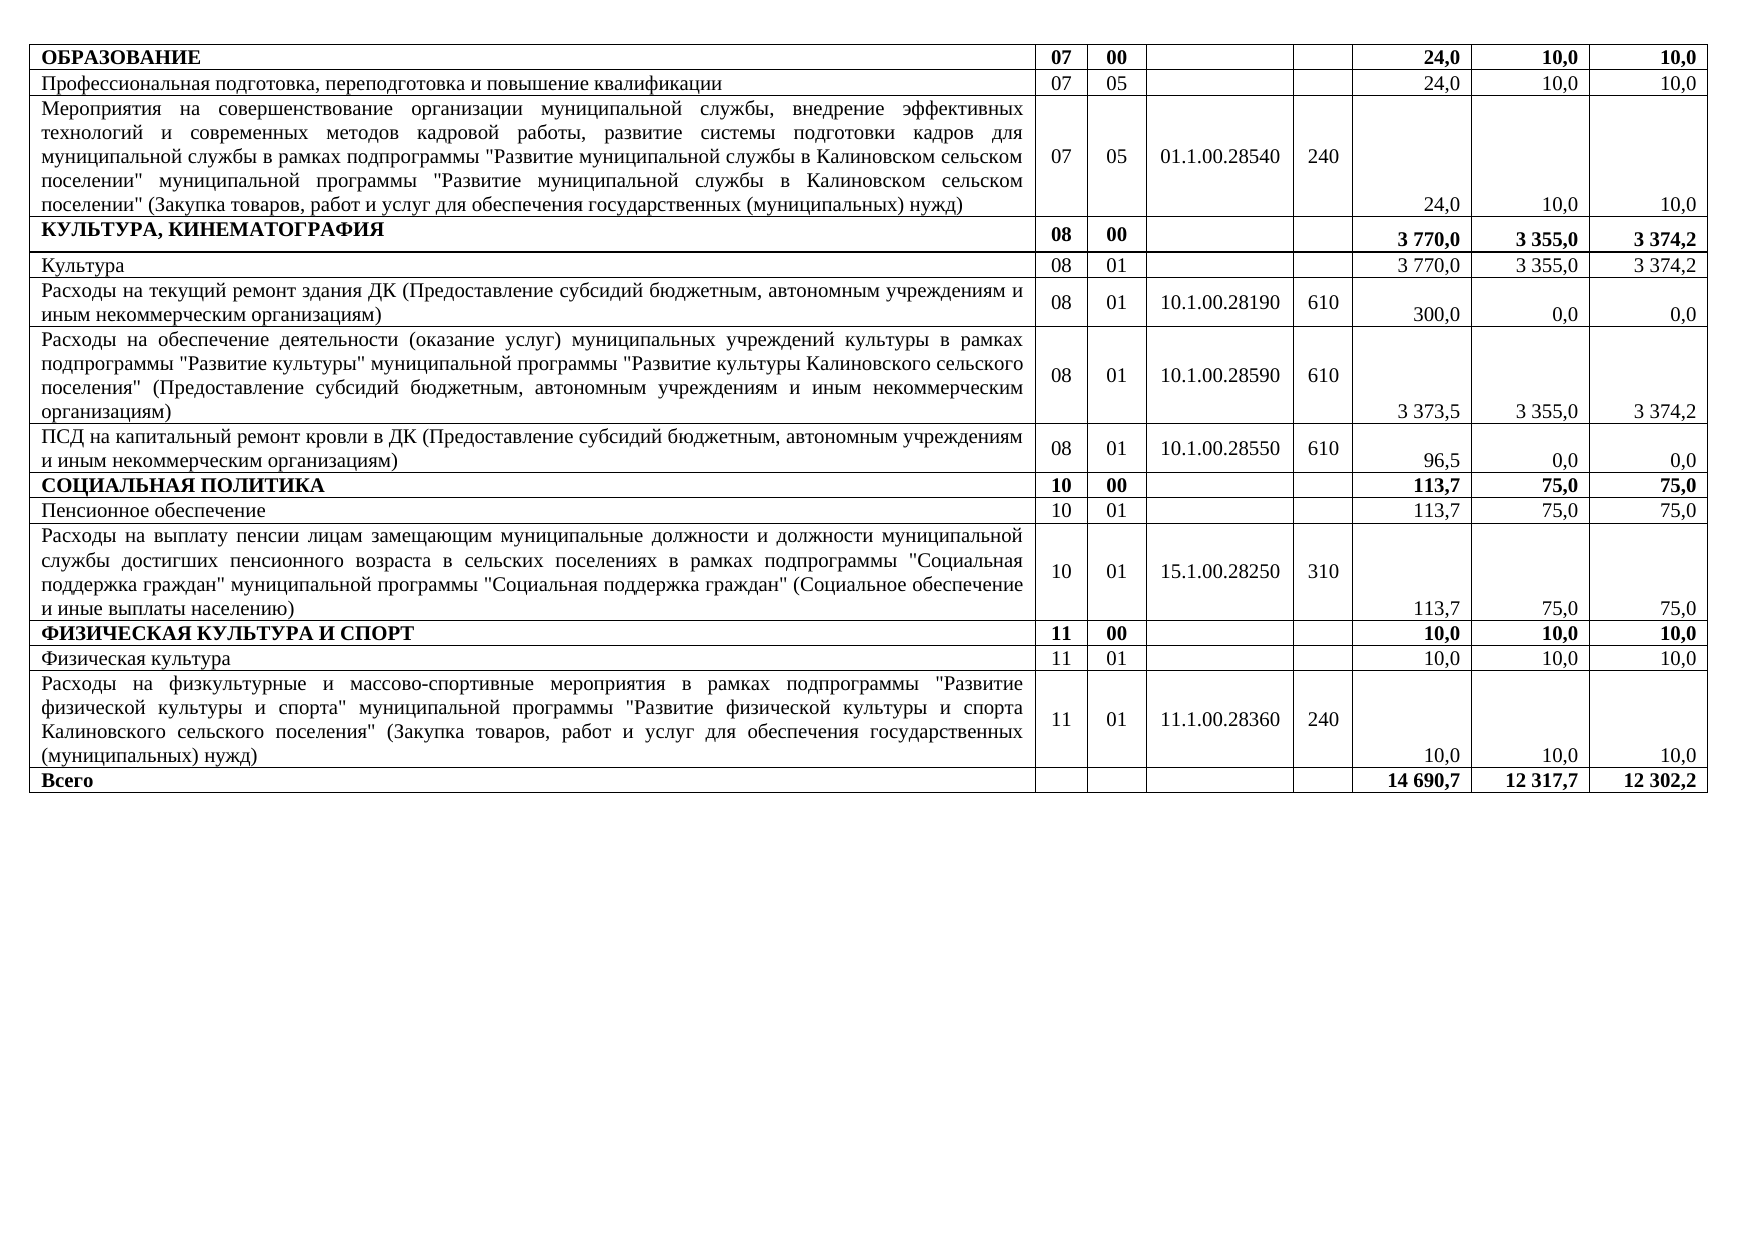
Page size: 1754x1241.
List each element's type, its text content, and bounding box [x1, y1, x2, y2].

table_cell [1294, 473, 1352, 497]
table_cell 11 [1036, 646, 1087, 670]
table_cell 10,0 [1590, 621, 1707, 645]
table_cell 3 355,0 [1472, 217, 1589, 251]
table_cell 113,7 [1353, 498, 1471, 522]
table_cell 75,0 [1472, 524, 1589, 620]
table_cell [1147, 217, 1293, 251]
table_cell 12 317,7 [1472, 768, 1589, 792]
table_cell 0,0 [1590, 424, 1707, 472]
table_cell [1147, 646, 1293, 670]
table_cell 00 [1088, 45, 1146, 69]
table_cell 75,0 [1472, 498, 1589, 522]
table_cell Профессиональная подготовка, переподготовка и повышение квалификации [30, 70, 1035, 94]
table_cell 01 [1088, 498, 1146, 522]
table_cell 3 770,0 [1353, 217, 1471, 251]
table_cell Культура [30, 253, 1035, 277]
table_cell [1036, 768, 1087, 792]
table_cell 00 [1088, 473, 1146, 497]
table_cell 10.1.00.28190 [1147, 278, 1293, 326]
table_cell 610 [1294, 424, 1352, 472]
table_cell 07 [1036, 70, 1087, 94]
table_cell 310 [1294, 524, 1352, 620]
table_cell 3 374,2 [1590, 253, 1707, 277]
table_cell 0,0 [1472, 278, 1589, 326]
table_cell [1147, 45, 1293, 69]
table_cell [1294, 253, 1352, 277]
table_cell 01 [1088, 671, 1146, 767]
table_cell Расходы на выплату пенсии лицам замещающим муниципальные должности и должности муниципальной службы достигших пенсионного возраста в сельских поселениях в рамках подпрограммы "Социальная поддержка граждан" муниципальной программы "Социальная поддержка граждан" (Социальное обеспечение и иные выплаты населению) [30, 524, 1035, 620]
table_cell [1294, 498, 1352, 522]
table_cell 01 [1088, 253, 1146, 277]
table_cell Расходы на обеспечение деятельности (оказание услуг) муниципальных учреждений культуры в рамках подпрограммы "Развитие культуры" муниципальной программы "Развитие культуры Калиновского сельского поселения" (Предоставление субсидий бюджетным, автономным учреждениям и иным некоммерческим организациям) [30, 327, 1035, 423]
table_cell 75,0 [1590, 498, 1707, 522]
table_cell КУЛЬТУРА, КИНЕМАТОГРАФИЯ [30, 217, 1035, 251]
table_cell 10.1.00.28590 [1147, 327, 1293, 423]
table_cell 15.1.00.28250 [1147, 524, 1293, 620]
table_cell [1147, 621, 1293, 645]
table_cell СОЦИАЛЬНАЯ ПОЛИТИКА [30, 473, 1035, 497]
table_cell 10,0 [1590, 671, 1707, 767]
table_cell 08 [1036, 424, 1087, 472]
table_cell 07 [1036, 96, 1087, 216]
table_cell 11.1.00.28360 [1147, 671, 1293, 767]
table_cell 11 [1036, 671, 1087, 767]
table_cell 10,0 [1353, 646, 1471, 670]
table_cell 10,0 [1472, 70, 1589, 94]
table_cell 05 [1088, 96, 1146, 216]
table_cell [1147, 498, 1293, 522]
table_cell 113,7 [1353, 473, 1471, 497]
table_cell 610 [1294, 327, 1352, 423]
table_cell 24,0 [1353, 70, 1471, 94]
table_cell Пенсионное обеспечение [30, 498, 1035, 522]
table_cell 01 [1088, 278, 1146, 326]
table_cell 3 770,0 [1353, 253, 1471, 277]
table_cell [1294, 621, 1352, 645]
table_cell 10,0 [1472, 671, 1589, 767]
table_cell 00 [1088, 621, 1146, 645]
table_cell 0,0 [1472, 424, 1589, 472]
table_cell 3 355,0 [1472, 327, 1589, 423]
table_cell 10.1.00.28550 [1147, 424, 1293, 472]
table_cell 10,0 [1590, 70, 1707, 94]
table_cell 10,0 [1472, 621, 1589, 645]
table_cell 10 [1036, 524, 1087, 620]
table_cell [1294, 646, 1352, 670]
table_cell 08 [1036, 217, 1087, 251]
table_cell 75,0 [1472, 473, 1589, 497]
table_cell ПСД на капитальный ремонт кровли в ДК (Предоставление субсидий бюджетным, автономным учреждениям и иным некоммерческим организациям) [30, 424, 1035, 472]
table_cell 08 [1036, 253, 1087, 277]
table_cell 75,0 [1590, 473, 1707, 497]
table_cell 10,0 [1353, 621, 1471, 645]
table_cell 0,0 [1590, 278, 1707, 326]
table_cell [1147, 768, 1293, 792]
table_cell 10,0 [1353, 671, 1471, 767]
table_cell Расходы на физкультурные и массово-спортивные мероприятия в рамках подпрограммы "Развитие физической культуры и спорта" муниципальной программы "Развитие физической культуры и спорта Калиновского сельского поселения" (Закупка товаров, работ и услуг для обеспечения государственных (муниципальных) нужд) [30, 671, 1035, 767]
table_cell Всего [30, 768, 1035, 792]
table_cell 240 [1294, 96, 1352, 216]
table_cell [1147, 253, 1293, 277]
table_cell 01 [1088, 424, 1146, 472]
table_cell 00 [1088, 217, 1146, 251]
table_cell 24,0 [1353, 45, 1471, 69]
table_cell 08 [1036, 327, 1087, 423]
table_cell 12 302,2 [1590, 768, 1707, 792]
table_cell 75,0 [1590, 524, 1707, 620]
table_cell [1088, 768, 1146, 792]
table_cell 01 [1088, 524, 1146, 620]
table_cell 300,0 [1353, 278, 1471, 326]
table_cell 240 [1294, 671, 1352, 767]
table_cell ФИЗИЧЕСКАЯ КУЛЬТУРА И СПОРТ [30, 621, 1035, 645]
table_cell 07 [1036, 45, 1087, 69]
table_cell 10,0 [1472, 646, 1589, 670]
table_cell 10,0 [1590, 96, 1707, 216]
table_cell ОБРАЗОВАНИЕ [30, 45, 1035, 69]
table_cell 3 374,2 [1590, 327, 1707, 423]
table_cell [1294, 45, 1352, 69]
table_cell 10,0 [1472, 96, 1589, 216]
table_cell 08 [1036, 278, 1087, 326]
table_cell 24,0 [1353, 96, 1471, 216]
table_cell 96,5 [1353, 424, 1471, 472]
table_cell 14 690,7 [1353, 768, 1471, 792]
table_cell 3 355,0 [1472, 253, 1589, 277]
table_cell 10,0 [1590, 646, 1707, 670]
table_cell 10,0 [1472, 45, 1589, 69]
table_cell 11 [1036, 621, 1087, 645]
table_cell 01 [1088, 327, 1146, 423]
table_cell 01.1.00.28540 [1147, 96, 1293, 216]
table_cell 10,0 [1590, 45, 1707, 69]
table_cell 113,7 [1353, 524, 1471, 620]
table_cell 610 [1294, 278, 1352, 326]
table_cell 3 373,5 [1353, 327, 1471, 423]
table_cell 3 374,2 [1590, 217, 1707, 251]
table_cell [1147, 473, 1293, 497]
table_cell 01 [1088, 646, 1146, 670]
table_cell [1294, 768, 1352, 792]
table_cell 05 [1088, 70, 1146, 94]
table_cell Расходы на текущий ремонт здания ДК (Предоставление субсидий бюджетным, автономным учреждениям и иным некоммерческим организациям) [30, 278, 1035, 326]
table_cell [1294, 70, 1352, 94]
table_cell [1294, 217, 1352, 251]
table_cell 10 [1036, 473, 1087, 497]
table_cell [1147, 70, 1293, 94]
table_cell 10 [1036, 498, 1087, 522]
table_cell Физическая культура [30, 646, 1035, 670]
table_cell Мероприятия на совершенствование организации муниципальной службы, внедрение эффективных технологий и современных методов кадровой работы, развитие системы подготовки кадров для муниципальной службы в рамках подпрограммы "Развитие муниципальной службы в Калиновском сельском поселении" муниципальной программы "Развитие муниципальной службы в Калиновском сельском поселении" (Закупка товаров, работ и услуг для обеспечения государственных (муниципальных) нужд) [30, 96, 1035, 216]
